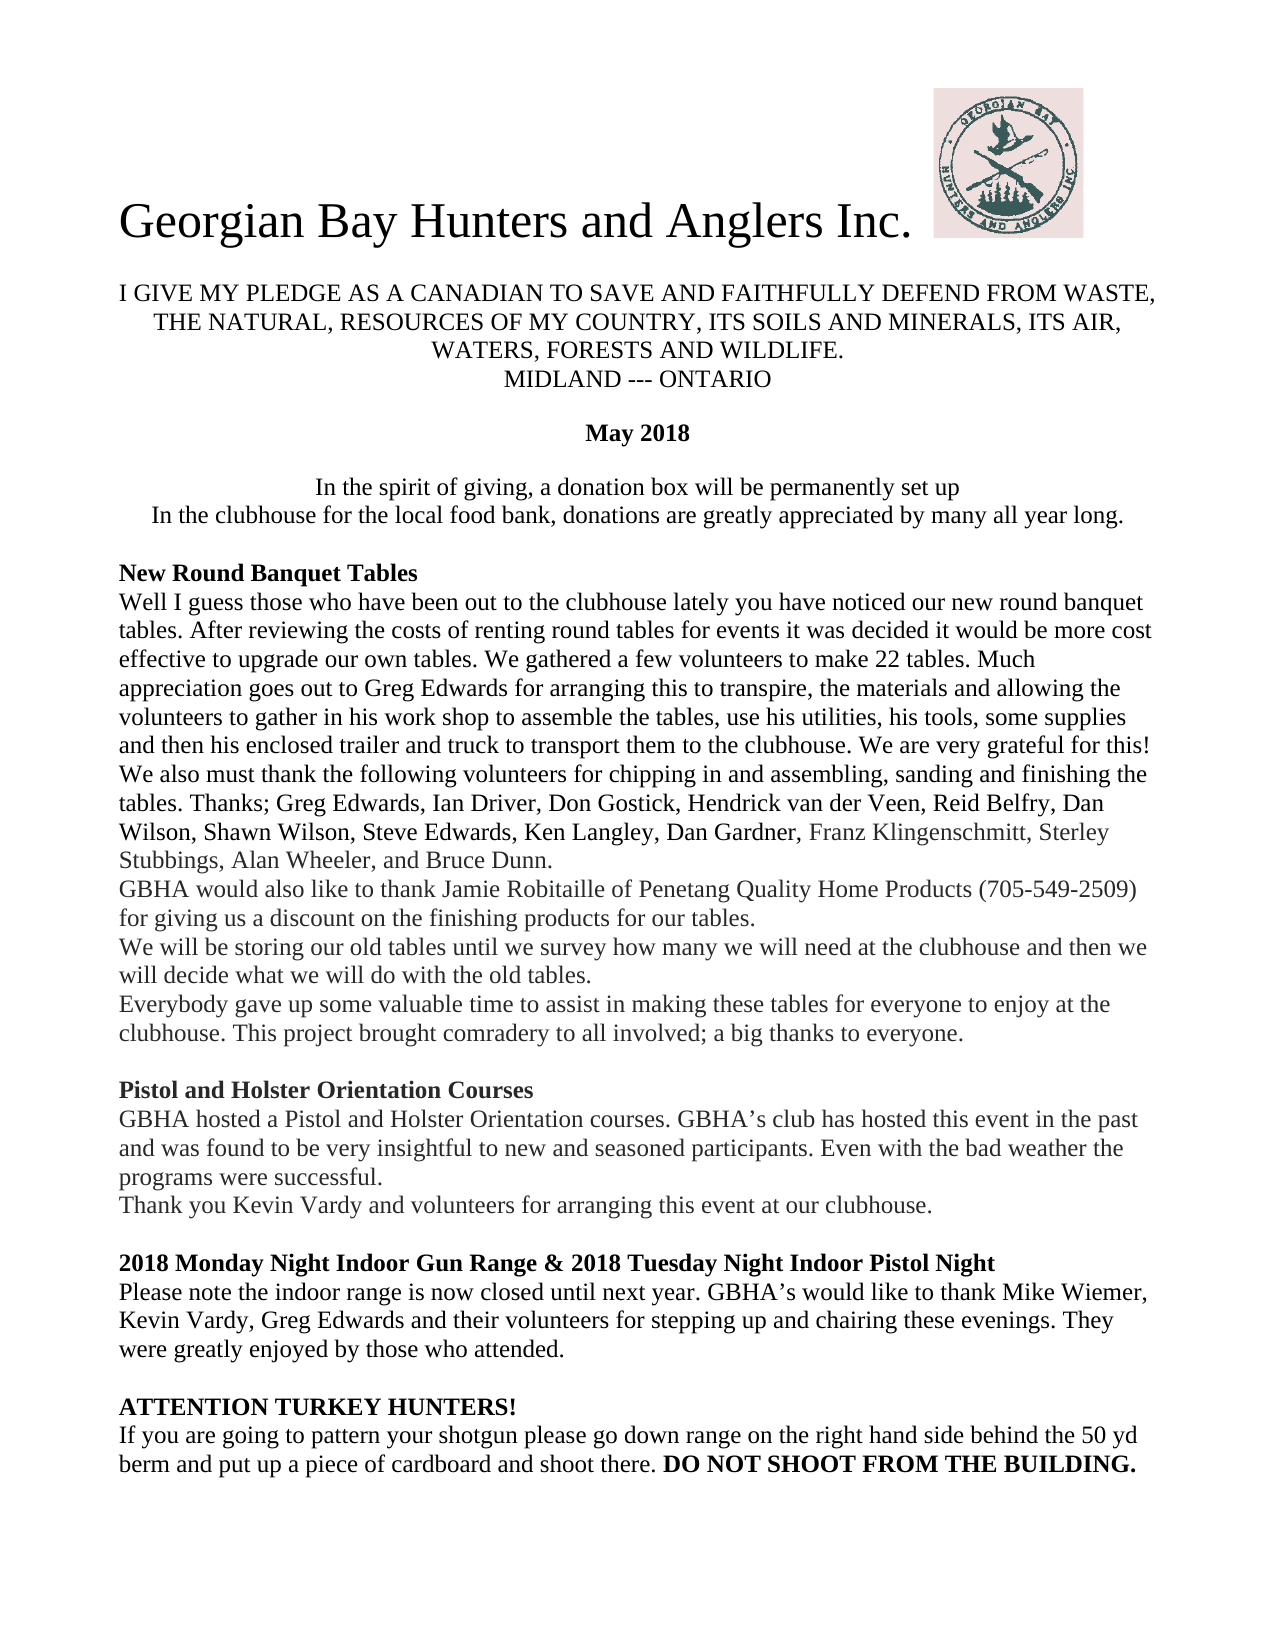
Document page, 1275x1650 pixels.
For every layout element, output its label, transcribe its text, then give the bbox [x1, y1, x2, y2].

text GBHA hosted a Pistol and Holster Orientation courses. GBHA’s club has hosted this event in the past and was found to be very insightful to new and seasoned participants. Even with the bad weather the programs were successful. [118, 1104, 1156, 1191]
text New Round Banquet Tables [118, 558, 1156, 587]
text We will be storing our old tables until we survey how many we will need at the clubhouse and then we will decide what we will do with the old tables. [118, 932, 1156, 989]
text May 2018 [118, 418, 1156, 447]
text I GIVE MY PLEDGE AS A CANADIAN TO SAVE AND FAITHFULLY DEFEND FROM WASTE, THE NATURAL, RESOURCES OF MY COUNTRY, ITS SOILS AND MINERALS, ITS AIR, WATERS, FORESTS AND WILDLIFE. [118, 278, 1156, 364]
text In the clubhouse for the local food bank, donations are greatly appreciated by many all year long. [118, 501, 1156, 529]
text Thank you Kevin Vardy and volunteers for arranging this event at our clubhouse. [118, 1191, 1156, 1219]
text In the spirit of giving, a donation box will be permanently set up [118, 472, 1156, 501]
text We also must thank the following volunteers for chipping in and assembling, sanding and finishing the tables. Thanks; Greg Edwards, Ian Driver, Don Gostick, Hendrick van der Veen, Reid Belfry, Dan Wilson, Shawn Wilson, Steve Edwards, Ken Langley, Dan Gardner, Franz Klingenschmitt, Sterley Stubbings, Alan Wheeler, and Bruce Dunn. [118, 759, 1156, 874]
text Everybody gave up some valuable time to assist in making these tables for everyone to enjoy at the clubhouse. This project brought comradery to all involved; a big thanks to everyone. [118, 989, 1156, 1047]
text 2018 Monday Night Indoor Gun Range & 2018 Tuesday Night Indoor Pistol Night [118, 1248, 1156, 1277]
picture [933, 88, 1084, 238]
text GBHA would also like to thank Jamie Robitaille of Penetang Quality Home Products (705-549-2509) for giving us a discount on the finishing products for our tables. [118, 874, 1156, 932]
text Well I guess those who have been out to the clubhouse lately you have noticed our new round banquet tables. After reviewing the costs of renting round tables for events it was decided it would be more cost effective to upgrade our own tables. We gathered a few volunteers to make 22 tables. Much appreciation goes out to Greg Edwards for arranging this to transpire, the materials and allowing the volunteers to gather in his work shop to assemble the tables, use his utilities, his tools, some supplies and then his enclosed trailer and truck to transport them to the clubhouse. We are very grateful for this! [118, 587, 1156, 759]
text Please note the indoor range is now closed until next year. GBHA’s would like to thank Mike Wiemer, Kevin Vardy, Greg Edwards and their volunteers for stepping up and chairing these evenings. They were greatly enjoyed by those who attended. [118, 1277, 1156, 1363]
text Georgian Bay Hunters and Anglers Inc. [118, 88, 1156, 248]
text Pistol and Holster Orientation Courses [118, 1076, 1156, 1104]
text If you are going to pattern your shotgun please go down range on the right hand side behind the 50 yd berm and put up a piece of cardboard and shoot there. DO NOT SHOOT FROM THE BUILDING. [118, 1421, 1156, 1478]
text MIDLAND --- ONTARIO [118, 364, 1156, 393]
text ATTENTION TURKEY HUNTERS! [118, 1392, 1156, 1421]
